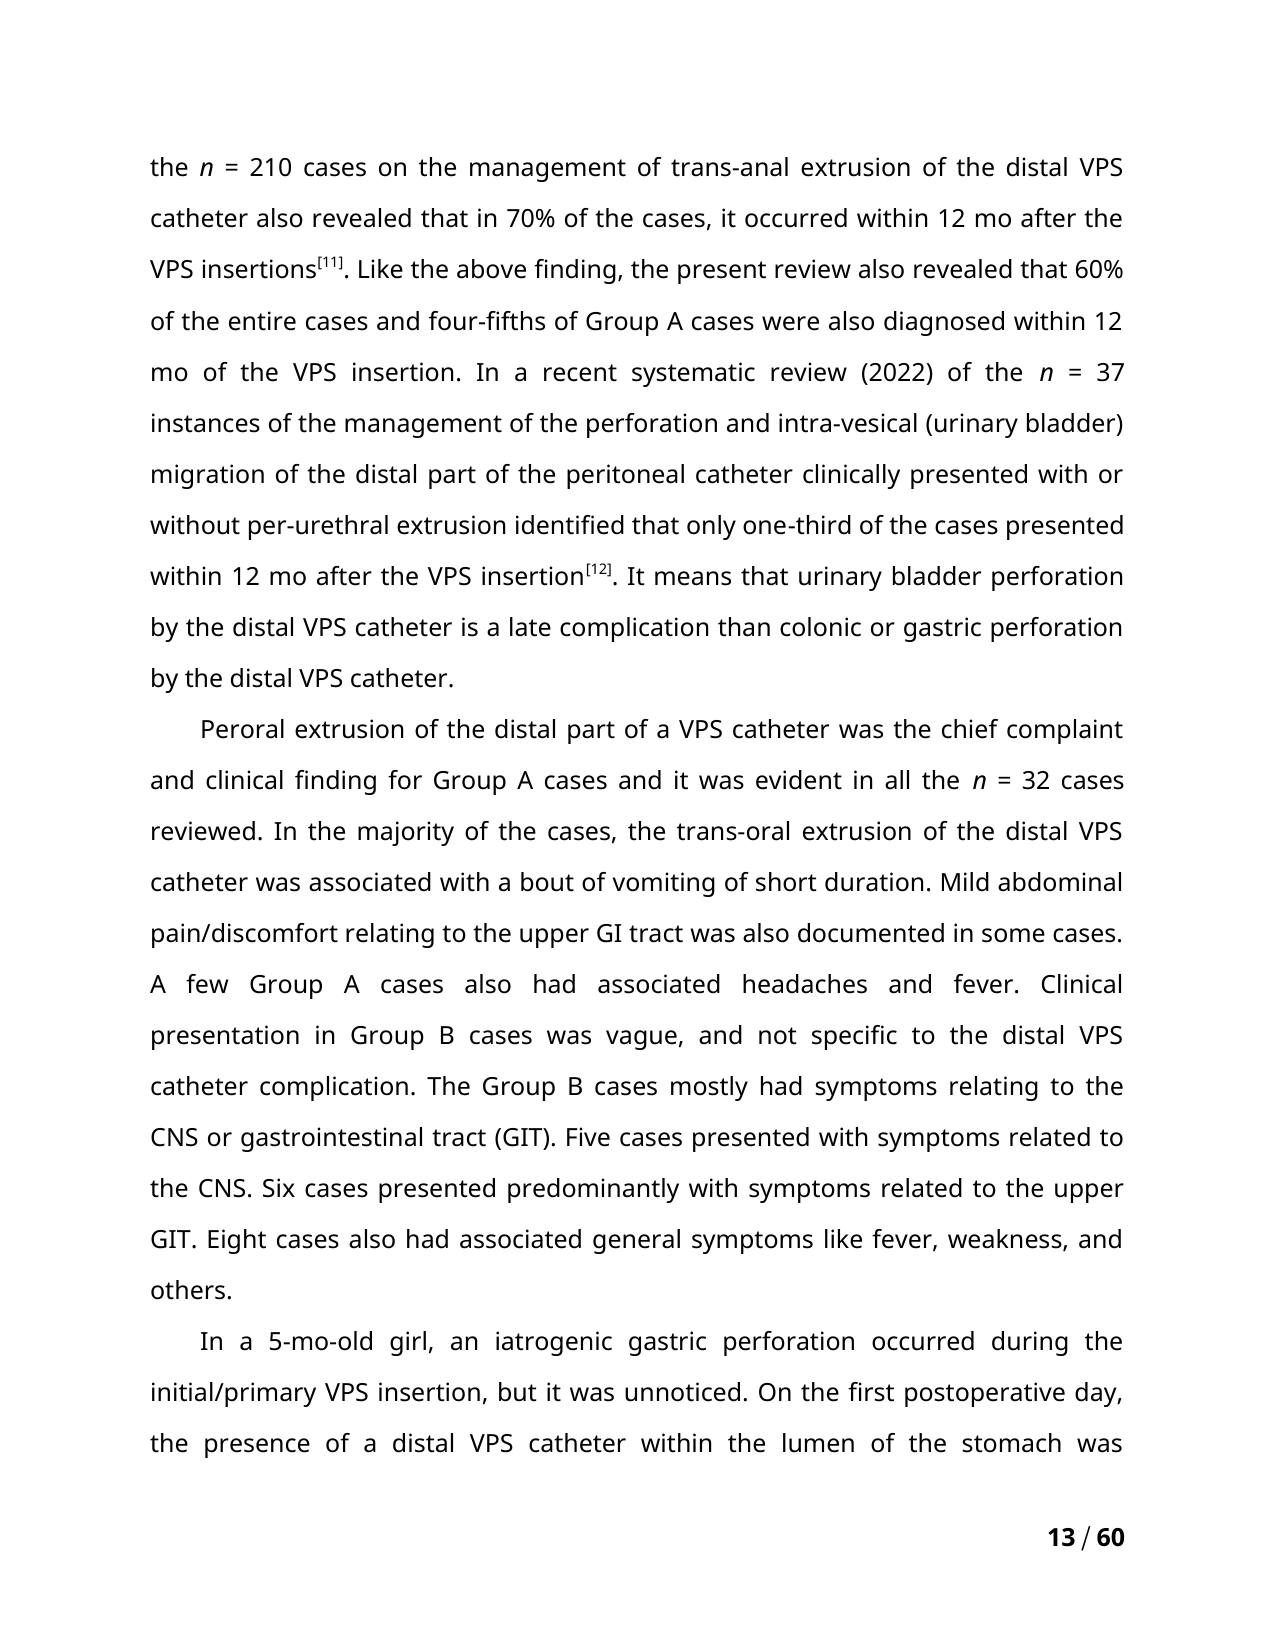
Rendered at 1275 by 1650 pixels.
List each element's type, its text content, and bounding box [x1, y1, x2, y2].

text Peroral extrusion of the distal part of a VPS catheter was the chief complaint and clinical finding for Group A cases and it was evident in all the n = 32 cases reviewed. In the majority of the cases, the trans-oral extrusion of the distal VPS catheter was associated with a bout of vomiting of short duration. Mild abdominal pain/discomfort relating to the upper GI tract was also documented in some cases. A few Group A cases also had associated headaches and fever. Clinical presentation in Group B cases was vague, and not specific to the distal VPS catheter complication. The Group B cases mostly had symptoms relating to the CNS or gastrointestinal tract (GIT). Five cases presented with symptoms related to the CNS. Six cases presented predominantly with symptoms related to the upper GIT. Eight cases also had associated general symptoms like fever, weakness, and others. [150, 711, 1125, 1307]
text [150, 150, 1125, 694]
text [150, 1324, 1125, 1460]
